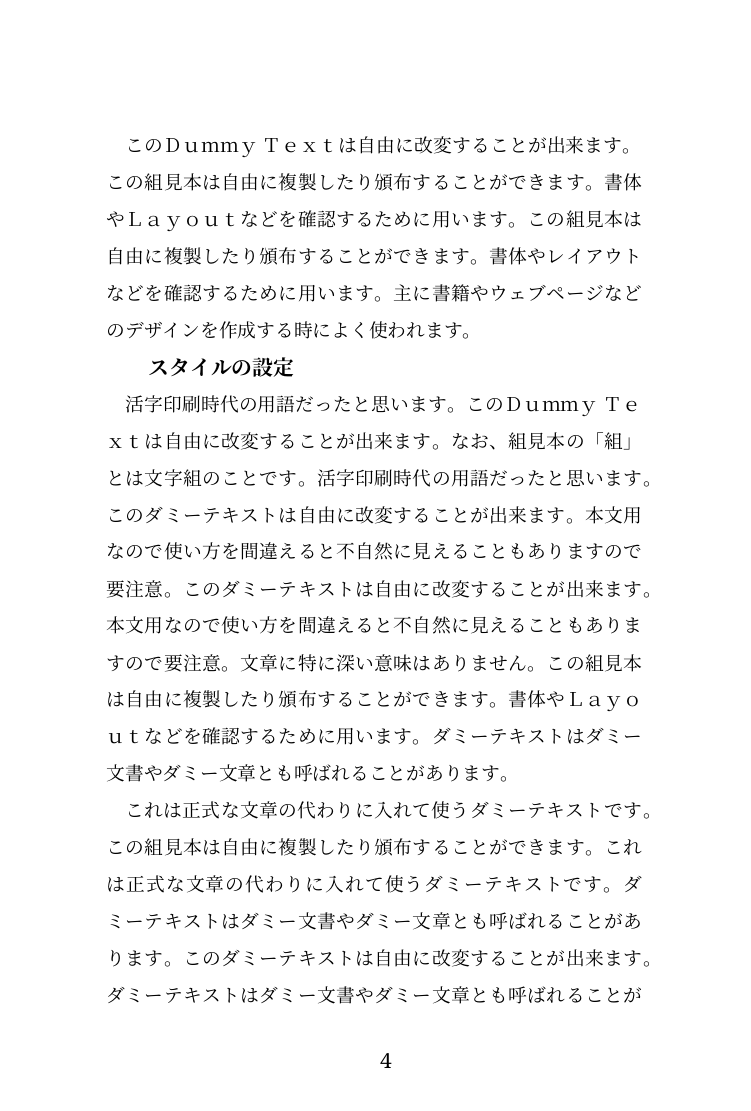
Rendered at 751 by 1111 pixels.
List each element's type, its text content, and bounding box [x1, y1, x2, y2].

text このＤｕｍｍｙ Ｔｅｘｔは自由に改変することが出来ます。この組見本は自由に複製したり頒布することができます。書体やＬａｙｏｕｔなどを確認するために用います。この組見本は自由に複製したり頒布することができます。書体やレイアウトなどを確認するために用います。主に書籍やウェブページなどのデザインを作成する時によく使われます。 [106, 126, 644, 347]
text 活字印刷時代の用語だったと思います。このＤｕｍｍｙ Ｔｅｘｔは自由に改変することが出来ます。なお、組見本の「組」とは文字組のことです。活字印刷時代の用語だったと思います。このダミーテキストは自由に改変することが出来ます。本文用なので使い方を間違えると不自然に見えることもありますので要注意。このダミーテキストは自由に改変することが出来ます。本文用なので使い方を間違えると不自然に見えることもありますので要注意。文章に特に深い意味はありません。この組見本は自由に複製したり頒布することができます。書体やＬａｙｏｕｔなどを確認するために用います。ダミーテキストはダミー文書やダミー文章とも呼ばれることがあります。 [106, 384, 644, 791]
subtitle スタイルの設定 [106, 347, 644, 384]
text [106, 791, 644, 1013]
